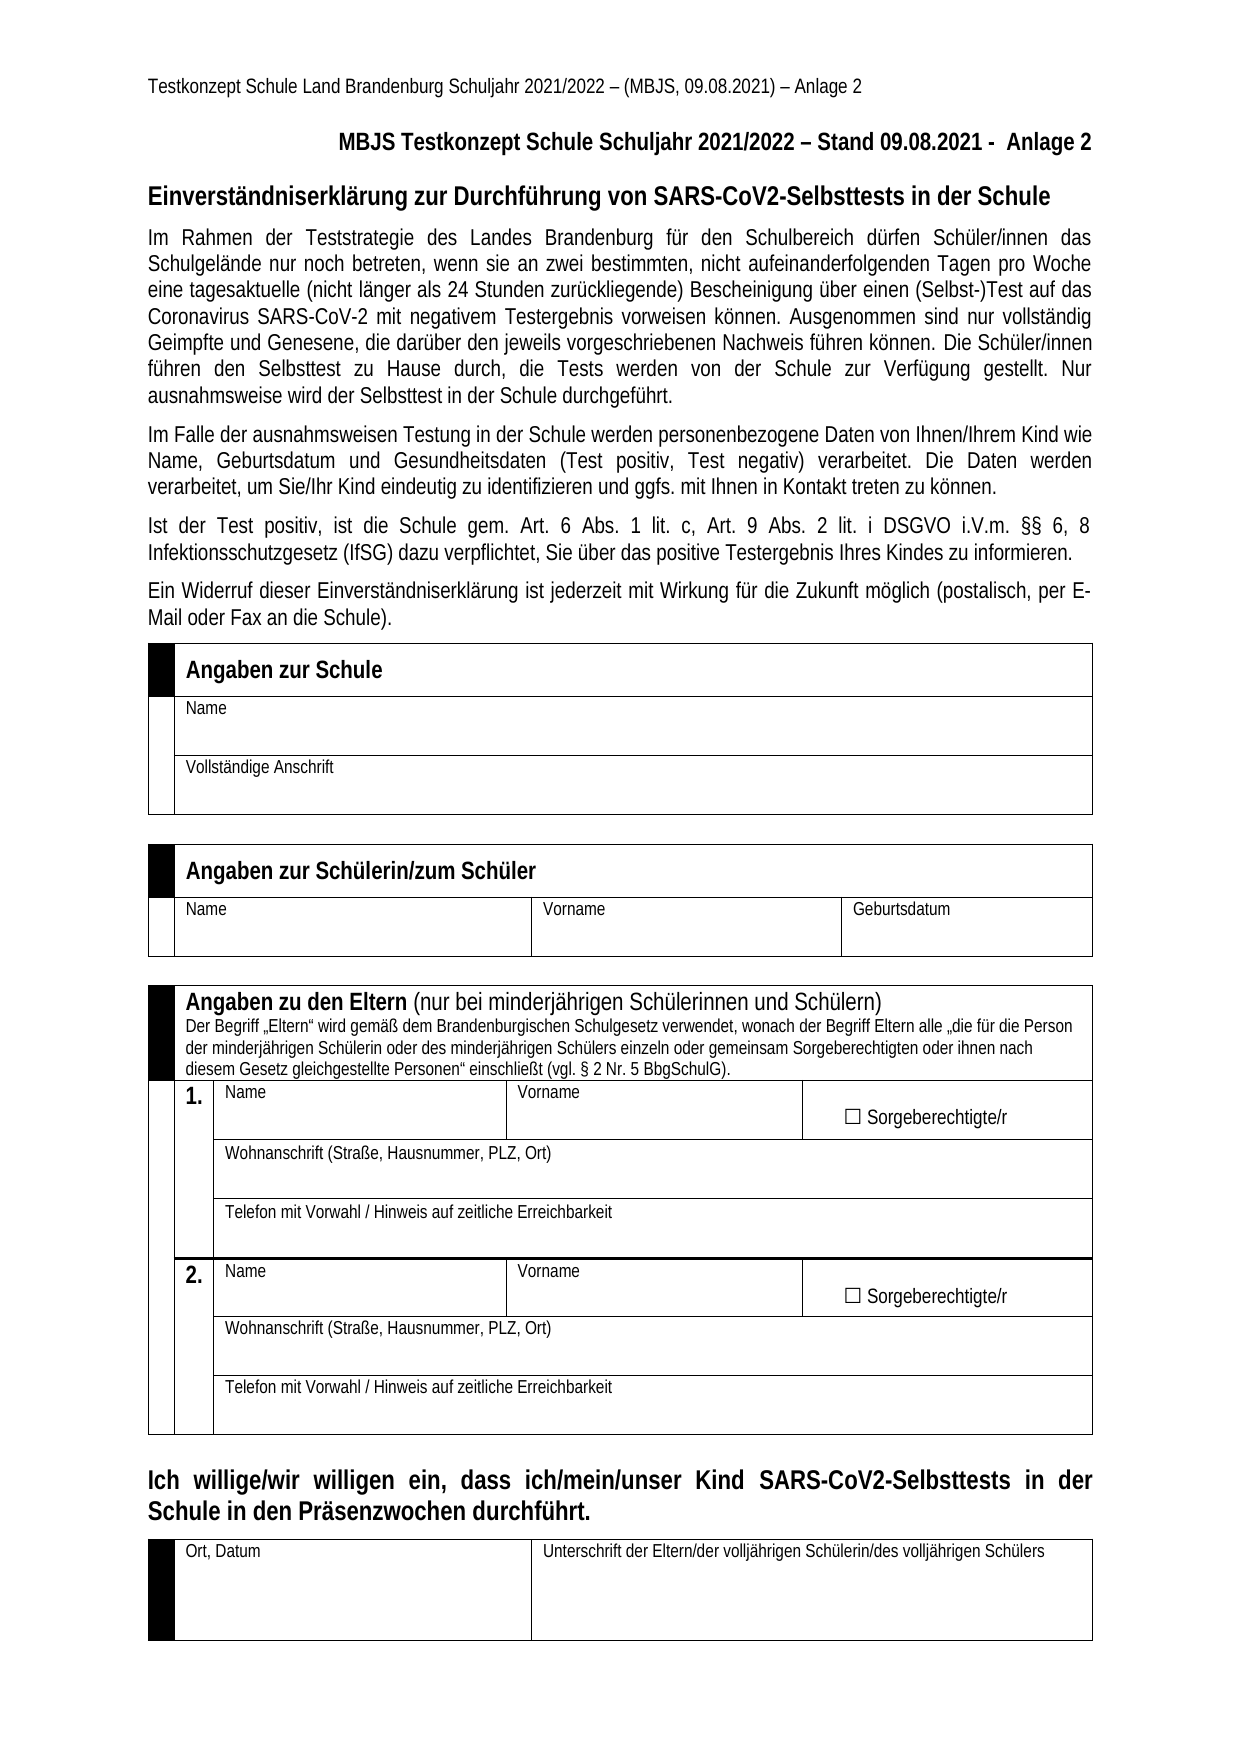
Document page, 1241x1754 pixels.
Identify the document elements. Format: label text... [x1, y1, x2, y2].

table_header Unterschrift der Eltern/der volljährigen Schülerin/des volljährigen Schülers [532, 1540, 1092, 1640]
table_cell Name [175, 898, 531, 956]
text Im Rahmen der Teststrategie des Landes Brandenburg für den Schulbereich dürfen Schüler/innen das Schulgelände nur noch betreten, wenn sie an zwei bestimmten, nicht aufeinanderfolgenden Tagen pro Woche eine tagesaktuelle (nicht länger als 24 Stunden zurückliegende) Bescheinigung über einen (Selbst-)Test auf das Coronavirus SARS-CoV-2 mit negativem Testergebnis vorweisen können. Ausgenommen sind nur vollständig Geimpfte und Genesene, die darüber den jeweils vorgeschriebenen Nachweis führen können. Die Schüler/innen führen den Selbsttest zu Hause durch, die Tests werden von der Schule zur Verfügung gestellt. Nur ausnahmsweise wird der Selbsttest in der Schule durchgeführt. [148, 224, 1092, 408]
table_cell Wohnanschrift (Straße, Hausnummer, PLZ, Ort) [214, 1140, 1092, 1198]
table_cell Vorname [532, 898, 841, 956]
table_header Angaben zu den Eltern (nur bei minderjährigen Schülerinnen und Schülern) Der Begriff „Eltern“ wird gemäß dem Brandenburgischen Schulgesetz verwendet, wonach der Begriff Eltern alle „die für die Person der minderjährigen Schülerin oder des minderjährigen Schülers einzeln oder gemeinsam Sorgeberechtigten oder ihnen nach diesem Gesetz gleichgestellte Personen“ einschließt (vgl. § 2 Nr. 5 BbgSchulG). [175, 986, 1092, 1080]
text Ein Widerruf dieser Einverständniserklärung ist jederzeit mit Wirkung für die Zukunft möglich (postalisch, per E-Mail oder Fax an die Schule). [148, 577, 1092, 630]
text Einverständniserklärung zur Durchführung von SARS-CoV2-Selbsttests in der Schule [148, 180, 1092, 211]
table_header [149, 986, 174, 1080]
table_cell Name [175, 697, 1092, 755]
table_cell [149, 898, 174, 956]
table_cell 1. [175, 1081, 213, 1257]
table_cell [149, 697, 174, 814]
text Im Falle der ausnahmsweisen Testung in der Schule werden personenbezogene Daten von Ihnen/Ihrem Kind wie Name, Geburtsdatum und Gesundheitsdaten (Test positiv, Test negativ) verarbeitet. Die Daten werden verarbeitet, um Sie/Ihr Kind eindeutig zu identifizieren und ggfs. mit Ihnen in Kontakt treten zu können. [148, 421, 1092, 500]
table_cell Telefon mit Vorwahl / Hinweis auf zeitliche Erreichbarkeit [214, 1376, 1092, 1434]
text Ist der Test positiv, ist die Schule gem. Art. 6 Abs. 1 lit. c, Art. 9 Abs. 2 lit. i DSGVO i.V.m. §§ 6, 8 Infektionsschutzgesetz (IfSG) dazu verpflichtet, Sie über das positive Testergebnis Ihres Kindes zu informieren. [148, 512, 1092, 565]
table_header [149, 644, 174, 696]
table_header Angaben zur Schule [175, 644, 1092, 696]
table_cell Sorgeberechtigte/r [803, 1081, 1092, 1139]
table_cell Telefon mit Vorwahl / Hinweis auf zeitliche Erreichbarkeit [214, 1199, 1092, 1257]
table_cell Vorname [507, 1260, 802, 1316]
table_header Angaben zur Schülerin/zum Schüler [175, 845, 1092, 897]
table_cell Name [214, 1081, 506, 1139]
table_cell Vorname [507, 1081, 802, 1139]
table_cell 2. [175, 1260, 213, 1434]
table_cell Vollständige Anschrift [175, 756, 1092, 814]
table_header [149, 845, 174, 897]
text Ich willige/wir willigen ein, dass ich/mein/unser Kind SARS-CoV2-Selbsttests in der Schule in den Präsenzwochen durchführt. [148, 1464, 1092, 1526]
table_cell Geburtsdatum [842, 898, 1092, 956]
table_header [149, 1540, 174, 1640]
table_header Ort, Datum [175, 1540, 531, 1640]
table_cell Sorgeberechtigte/r [803, 1260, 1092, 1316]
text MBJS Testkonzept Schule Schuljahr 2021/2022 – Stand 09.08.2021 - Anlage 2 [148, 126, 1092, 155]
table_cell Wohnanschrift (Straße, Hausnummer, PLZ, Ort) [214, 1317, 1092, 1375]
table_cell [149, 1081, 174, 1434]
table_cell Name [214, 1260, 506, 1316]
